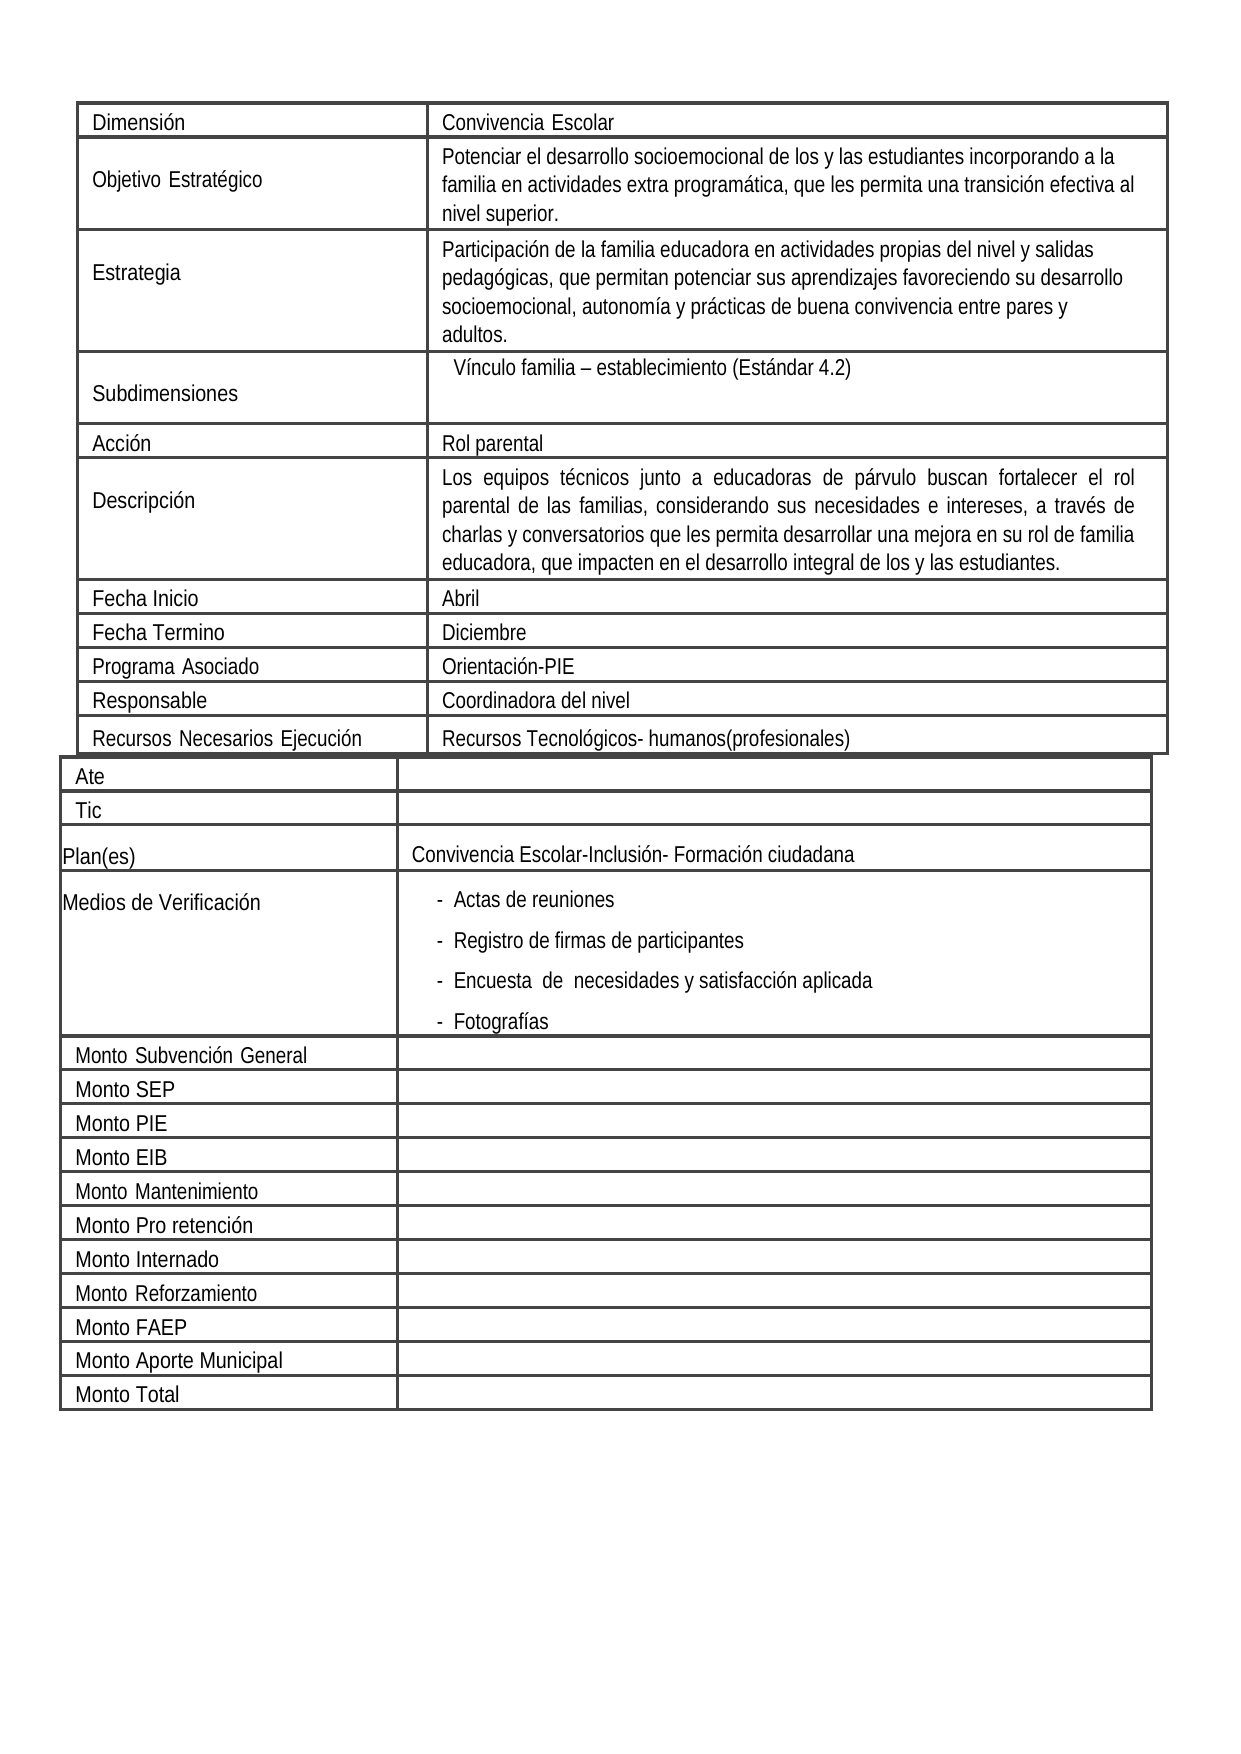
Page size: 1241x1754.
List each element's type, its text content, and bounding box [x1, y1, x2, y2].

table_cell Programa Asociado [79, 649, 426, 679]
table_header Dimensión [79, 105, 426, 135]
table_cell Medios de Verificación [62, 872, 396, 1034]
table_cell Orientación-PIE [429, 649, 1166, 679]
table_cell Monto EIB [62, 1139, 396, 1170]
table_cell [399, 1275, 1150, 1306]
table_cell Responsable [79, 683, 426, 713]
table_cell Monto Total [62, 1377, 396, 1408]
table_cell [399, 1071, 1150, 1102]
table_cell Coordinadora del nivel [429, 683, 1166, 713]
table_cell Recursos Necesarios Ejecución [79, 717, 426, 752]
table_cell [399, 793, 1150, 823]
table_cell Tic [62, 793, 396, 823]
table_cell Monto Pro retención [62, 1207, 396, 1238]
table_cell Subdimensiones [79, 353, 426, 422]
table_cell Descripción [79, 459, 426, 578]
table_cell Monto Aporte Municipal [62, 1343, 396, 1374]
table_header Convivencia Escolar [429, 105, 1166, 135]
table_cell Monto SEP [62, 1071, 396, 1102]
table_cell Diciembre [429, 615, 1166, 646]
table_cell [399, 1038, 1150, 1068]
table_cell Monto FAEP [62, 1309, 396, 1340]
table_cell [399, 1343, 1150, 1374]
table_cell Estrategia [79, 231, 426, 349]
table_cell Potenciar el desarrollo socioemocional de los y las estudiantes incorporando a la familia en actividades extra programática, que les permita una transición efectiva al nivel superior. [429, 139, 1166, 228]
table_cell Abril [429, 581, 1166, 612]
table_cell Monto PIE [62, 1105, 396, 1136]
table_cell Acción [79, 425, 426, 456]
table_cell Monto Internado [62, 1241, 396, 1272]
table_cell [399, 1207, 1150, 1238]
table_cell Vínculo familia – establecimiento (Estándar 4.2) [429, 353, 1166, 422]
table_cell Plan(es) [62, 826, 396, 869]
table_cell Recursos Tecnológicos- humanos(profesionales) [429, 717, 1166, 752]
table_cell Monto Subvención General [62, 1038, 396, 1068]
table_cell [399, 1105, 1150, 1136]
table_cell Objetivo Estratégico [79, 139, 426, 228]
table_cell Participación de la familia educadora en actividades propias del nivel y salidas pedagógicas, que permitan potenciar sus aprendizajes favoreciendo su desarrollo socioemocional, autonomía y prácticas de buena convivencia entre pares y adultos. [429, 231, 1166, 349]
table_cell Convivencia Escolar-Inclusión- Formación ciudadana [399, 826, 1150, 869]
table_cell [399, 1309, 1150, 1340]
table_cell Rol parental [429, 425, 1166, 456]
table_cell Actas de reuniones Registro de firmas de participantes Encuesta de necesidades y satisfacción aplicada Fotografías [399, 872, 1150, 1034]
table_cell Fecha Termino [79, 615, 426, 646]
table_cell Monto Mantenimiento [62, 1173, 396, 1204]
table_cell [399, 1139, 1150, 1170]
table_header [399, 759, 1150, 789]
table_cell [399, 1241, 1150, 1272]
table_cell [399, 1377, 1150, 1408]
table_cell [399, 1173, 1150, 1204]
table_cell Los equipos técnicos junto a educadoras de párvulo buscan fortalecer el rol parental de las familias, considerando sus necesidades e intereses, a través de charlas y conversatorios que les permita desarrollar una mejora en su rol de familia educadora, que impacten en el desarrollo integral de los y las estudiantes. [429, 459, 1166, 578]
table_header Ate [62, 759, 396, 789]
table_cell Monto Reforzamiento [62, 1275, 396, 1306]
table_cell Fecha Inicio [79, 581, 426, 612]
